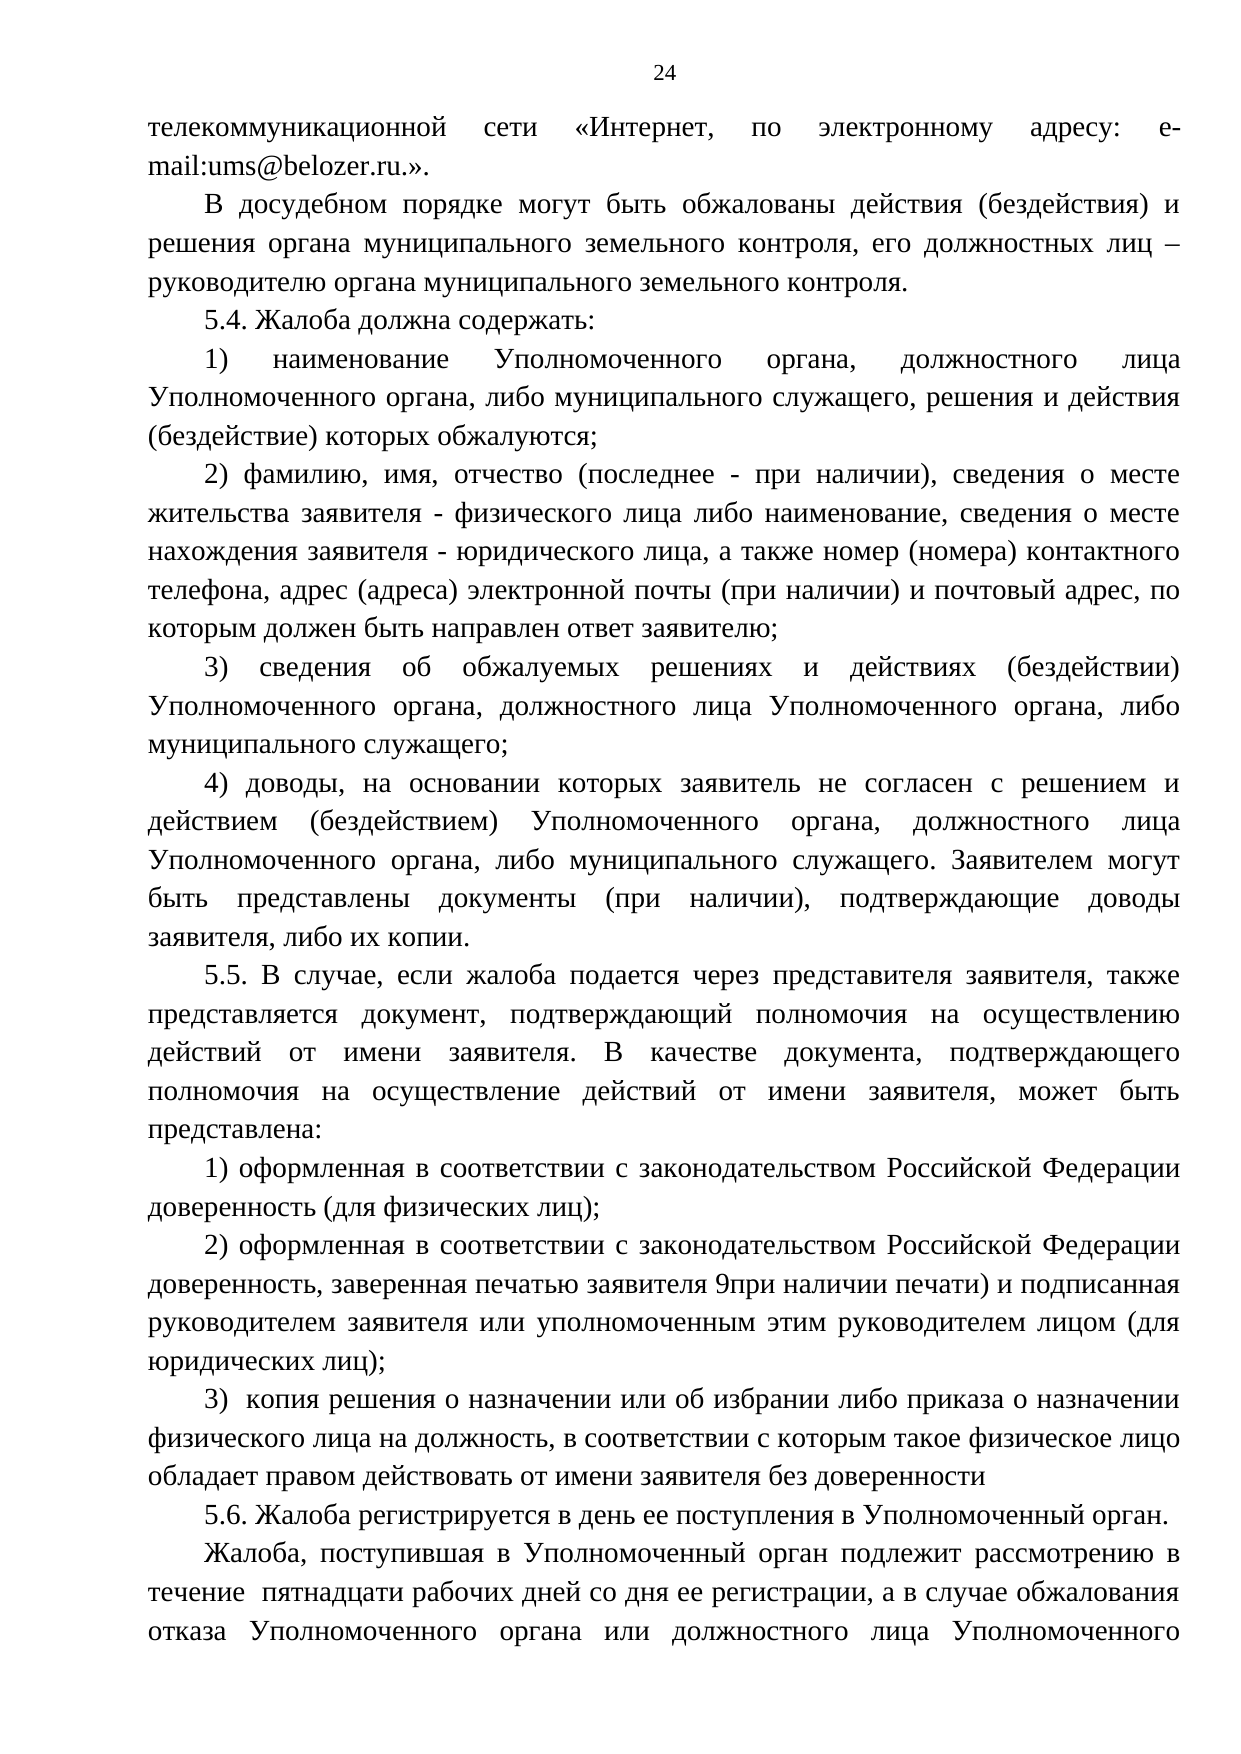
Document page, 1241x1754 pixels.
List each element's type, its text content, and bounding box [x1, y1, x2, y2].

text 2) фамилию, имя, отчество (последнее - при наличии), сведения о месте жительства заявителя - физического лица либо наименование, сведения о месте нахождения заявителя - юридического лица, а также номер (номера) контактного телефона, адрес (адреса) электронной почты (при наличии) и почтовый адрес, по которым должен быть направлен ответ заявителю; [148, 456, 1181, 644]
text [148, 109, 1181, 182]
text 5.5. В случае, если жалоба подается через представителя заявителя, также представляется документ, подтверждающий полномочия на осуществлению действий от имени заявителя. В качестве документа, подтверждающего полномочия на осуществление действий от имени заявителя, может быть представлена: [148, 957, 1181, 1145]
text 3) сведения об обжалуемых решениях и действиях (бездействии) Уполномоченного органа, должностного лица Уполномоченного органа, либо муниципального служащего; [148, 649, 1181, 760]
text 1) наименование Уполномоченного органа, должностного лица Уполномоченного органа, либо муниципального служащего, решения и действия (бездействие) которых обжалуются; [148, 341, 1181, 451]
text 4) доводы, на основании которых заявитель не согласен с решением и действием (бездействием) Уполномоченного органа, должностного лица Уполномоченного органа, либо муниципального служащего. Заявителем могут быть представлены документы (при наличии), подтверждающие доводы заявителя, либо их копии. [148, 765, 1181, 952]
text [148, 1536, 1181, 1646]
text 5.6. Жалоба регистрируется в день ее поступления в Уполномоченный орган. [148, 1497, 1181, 1531]
text 2) оформленная в соответствии с законодательством Российской Федерации доверенность, заверенная печатью заявителя 9при наличии печати) и подписанная руководителем заявителя или уполномоченным этим руководителем лицом (для юридических лиц); [148, 1227, 1181, 1376]
text В досудебном порядке могут быть обжалованы действия (бездействия) и решения органа муниципального земельного контроля, его должностных лиц – руководителю органа муниципального земельного контроля. [148, 187, 1181, 297]
text 5.4. Жалоба должна содержать: [148, 302, 1181, 336]
text 3) копия решения о назначении или об избрании либо приказа о назначении физического лица на должность, в соответствии с которым такое физическое лицо обладает правом действовать от имени заявителя без доверенности [148, 1381, 1181, 1492]
text 1) оформленная в соответствии с законодательством Российской Федерации доверенность (для физических лиц); [148, 1150, 1181, 1222]
